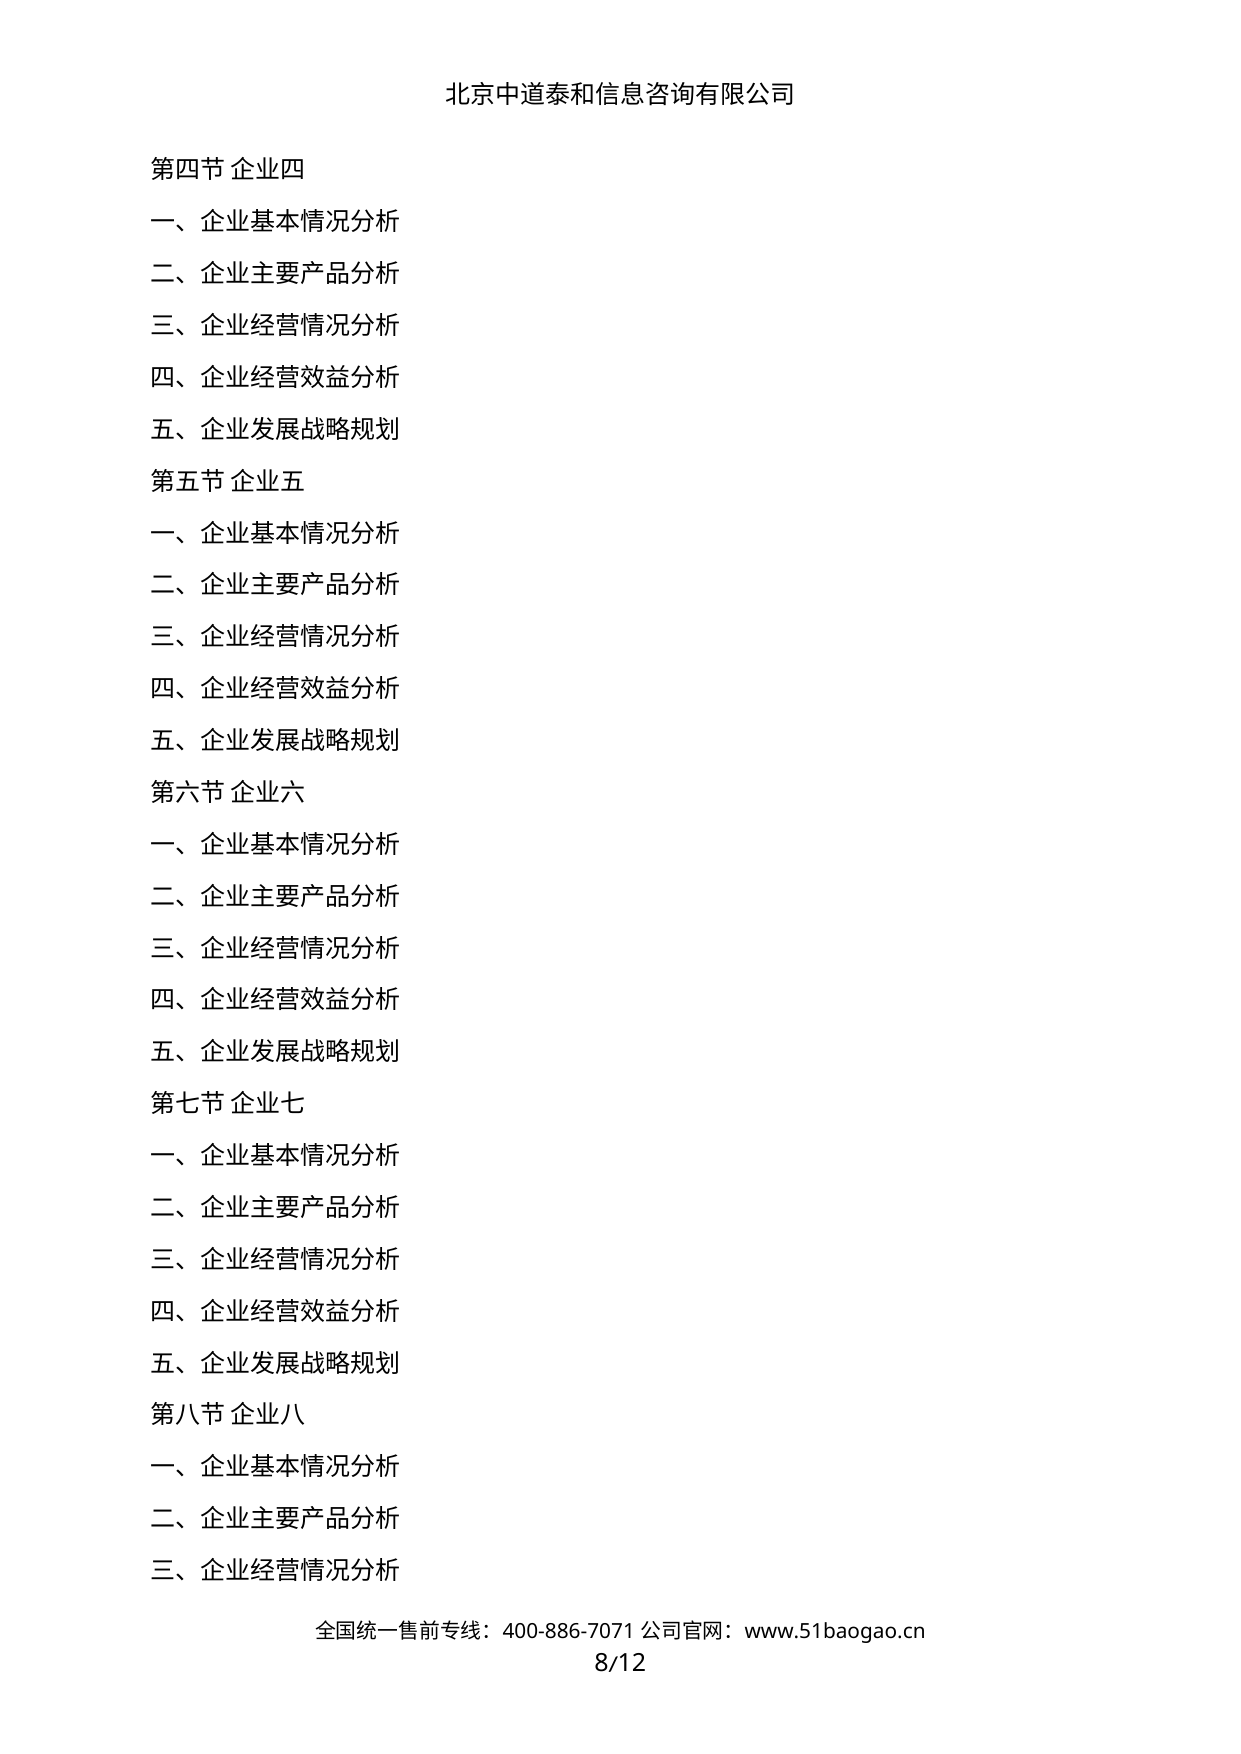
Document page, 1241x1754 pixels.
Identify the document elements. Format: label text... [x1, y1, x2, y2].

text 第四节 企业四 [150, 150, 1090, 186]
text 一、企业基本情况分析 [150, 1447, 1090, 1483]
text 五、企业发展战略规划 [150, 1343, 1090, 1379]
text 四、企业经营效益分析 [150, 357, 1090, 394]
text 四、企业经营效益分析 [150, 669, 1090, 705]
text 三、企业经营情况分析 [150, 928, 1090, 964]
text 五、企业发展战略规划 [150, 1032, 1090, 1068]
text 二、企业主要产品分析 [150, 876, 1090, 912]
text 三、企业经营情况分析 [150, 1239, 1090, 1276]
text 五、企业发展战略规划 [150, 409, 1090, 446]
text 二、企业主要产品分析 [150, 1187, 1090, 1224]
text 一、企业基本情况分析 [150, 824, 1090, 861]
text 四、企业经营效益分析 [150, 1291, 1090, 1327]
text 第五节 企业五 [150, 461, 1090, 497]
text 第八节 企业八 [150, 1395, 1090, 1431]
text 三、企业经营情况分析 [150, 1551, 1090, 1587]
text 三、企业经营情况分析 [150, 617, 1090, 653]
text 五、企业发展战略规划 [150, 721, 1090, 757]
text 一、企业基本情况分析 [150, 202, 1090, 238]
text 一、企业基本情况分析 [150, 513, 1090, 549]
text 四、企业经营效益分析 [150, 980, 1090, 1016]
text 一、企业基本情况分析 [150, 1136, 1090, 1172]
text 二、企业主要产品分析 [150, 254, 1090, 290]
text 三、企业经营情况分析 [150, 306, 1090, 342]
text 二、企业主要产品分析 [150, 1499, 1090, 1535]
text 二、企业主要产品分析 [150, 565, 1090, 601]
text 第七节 企业七 [150, 1084, 1090, 1120]
text 第六节 企业六 [150, 772, 1090, 809]
